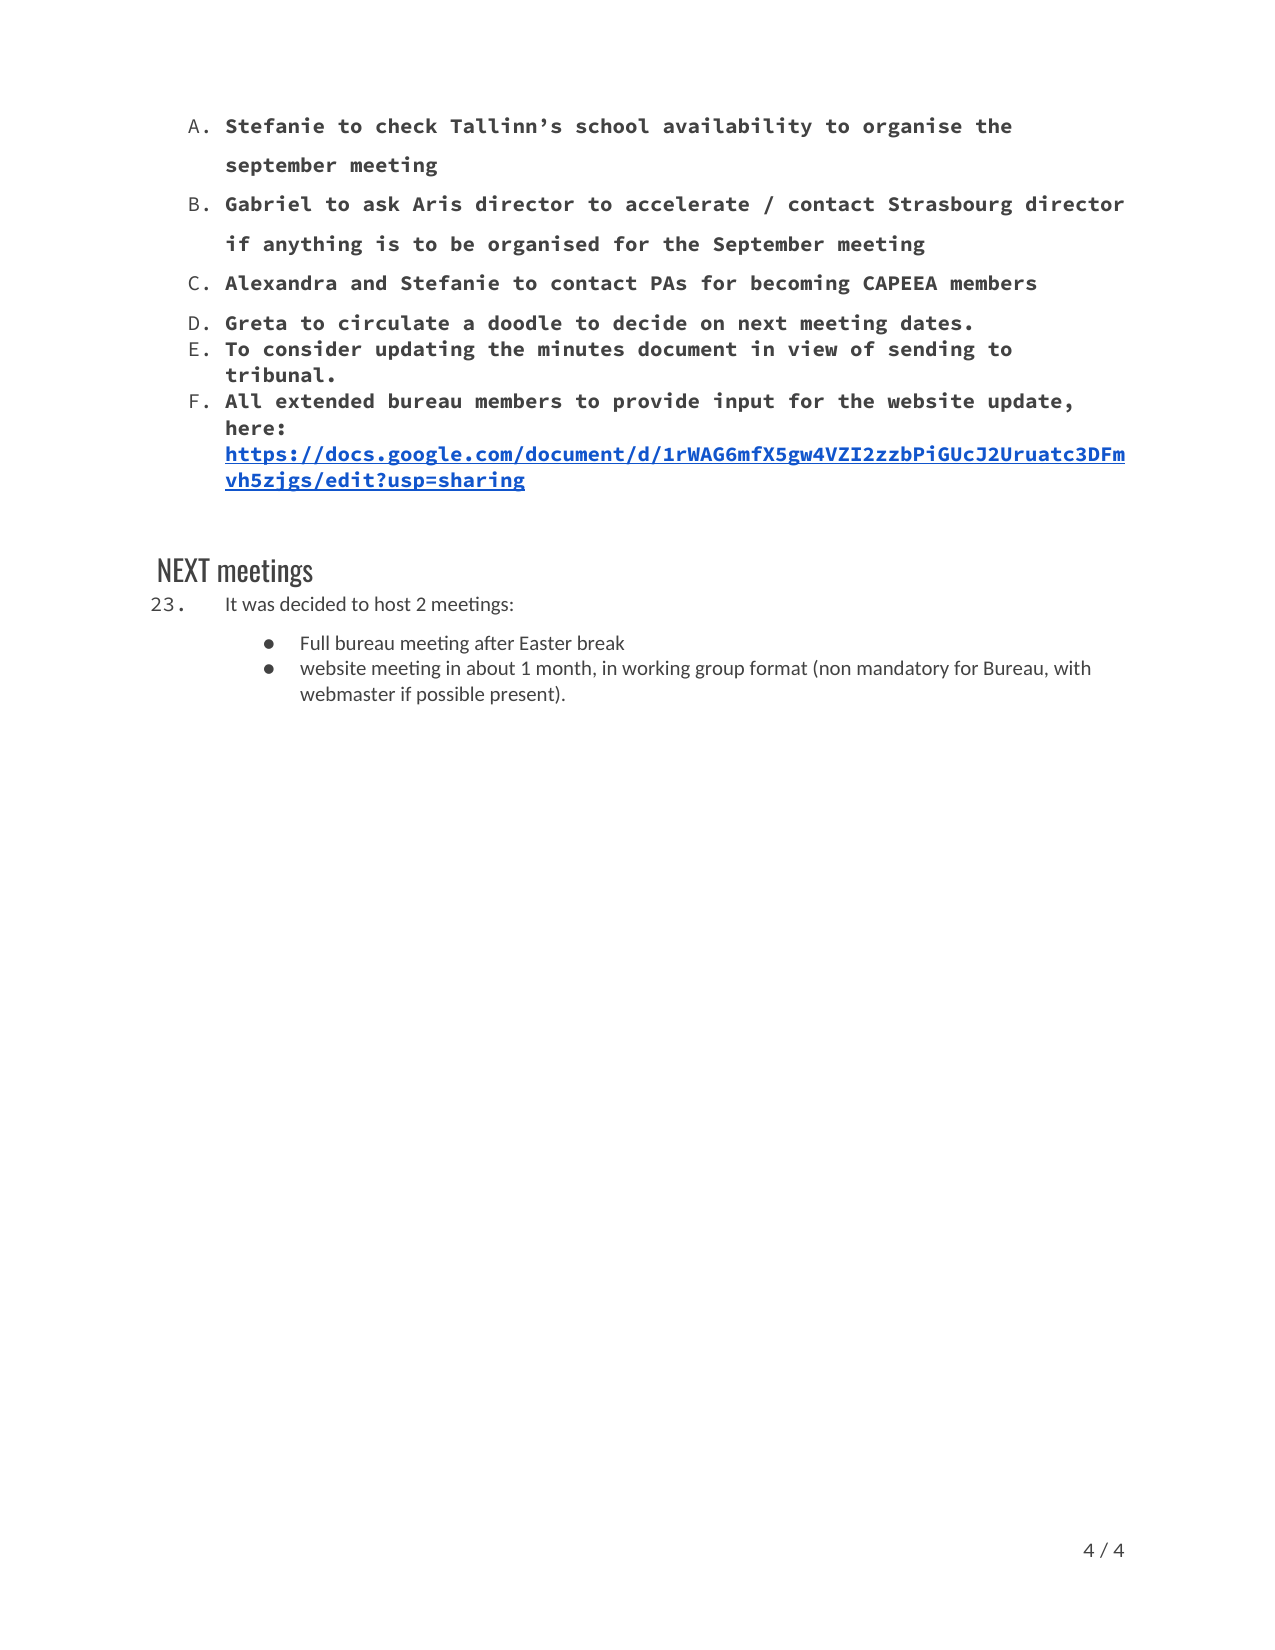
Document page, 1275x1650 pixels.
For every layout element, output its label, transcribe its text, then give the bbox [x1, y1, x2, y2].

list Full bureau meeting after Easter break [262, 630, 1125, 655]
list Alexandra and Stefanie to contact PAs for becoming CAPEEA members [187, 270, 1125, 296]
list It was decided to host 2 meetings: [150, 591, 1125, 617]
list All extended bureau members to provide input for the website update, here: https://docs.google.com/document/d/1rWAG6mfX5gw4VZI2zzbPiGUcJ2Uruatc3DFmvh5zjgs/edit?usp=sharing [187, 388, 1125, 493]
list website meeting in about 1 month, in working group format (non mandatory for Bureau, with webmaster if possible present). [262, 655, 1125, 706]
list Stefanie to check Tallinn’s school availability to organise the september meeting [187, 112, 1125, 178]
list Gabriel to ask Aris director to accelerate / contact Strasbourg director if anything is to be organised for the September meeting [187, 191, 1125, 257]
list Greta to circulate a doodle to decide on next meeting dates. [187, 309, 1125, 336]
text NEXT meetings [150, 547, 1125, 591]
list To consider updating the minutes document in view of sending to tribunal. [187, 336, 1125, 388]
